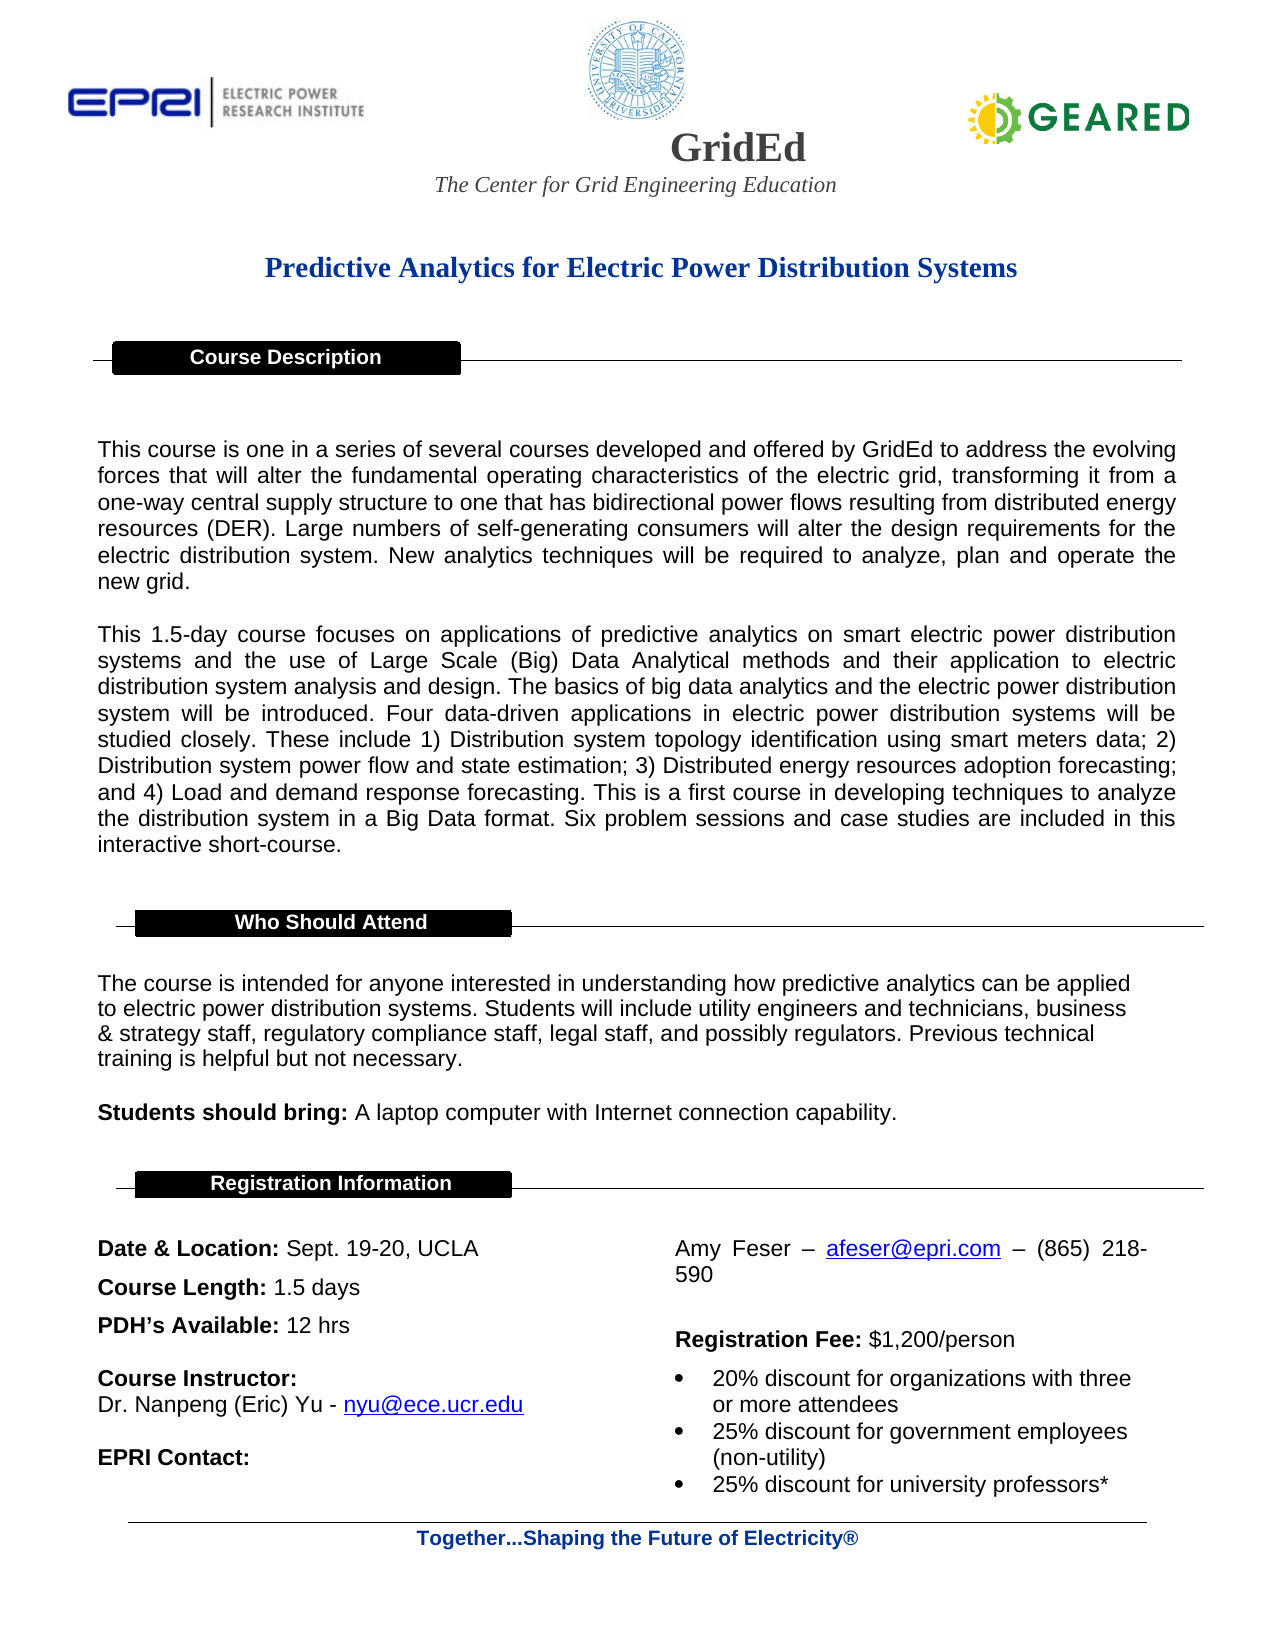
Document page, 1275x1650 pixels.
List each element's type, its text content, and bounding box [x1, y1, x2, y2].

list 25% discount for university professors* [675, 1471, 1147, 1497]
picture [587, 21, 685, 119]
text Date & Location: Sept. 19-20, UCLA [97, 1235, 570, 1261]
picture [67, 76, 366, 130]
list 25% discount for government employees (non-utility) [675, 1418, 1147, 1471]
text Amy Feser – afeser@epri.com – (865) 218-590 [675, 1235, 1147, 1287]
text The course is intended for anyone interested in understanding how predictive analytics can be applied to electric power distribution systems. Students will include utility engineers and technicians, business & strategy staff, regulatory compliance staff, legal staff, and possibly regulators. Previous technical training is helpful but not necessary. [97, 971, 1147, 1071]
text This 1.5-day course focuses on applications of predictive analytics on smart electric power distribution systems and the use of Large Scale (Big) Data Analytical methods and their application to electric distribution system analysis and design. The basics of big data analytics and the electric power distribution system will be introduced. Four data-driven applications in electric power distribution systems will be studied closely. These include 1) Distribution system topology identification using smart meters data; 2) Distribution system power flow and state estimation; 3) Distributed energy resources adoption forecasting; and 4) Load and demand response forecasting. This is a first course in developing techniques to analyze the distribution system in a Big Data format. Six problem sessions and case studies are included in this interactive short-course. [97, 621, 1177, 858]
text Registration Fee: $1,200/person [675, 1326, 1147, 1353]
subtitle Predictive Analytics for Electric Power Distribution Systems [97, 250, 1185, 284]
text This course is one in a series of several courses developed and offered by GridEd to address the evolving forces that will alter the fundamental operating characteristics of the electric grid, transforming it from a one-way central supply structure to one that has bidirectional power flows resulting from distributed energy resources (DER). Large numbers of self-generating consumers will alter the design requirements for the electric distribution system. New analytics techniques will be required to analyze, plan and operate the new grid. [97, 436, 1177, 594]
text Students should bring: A laptop computer with Internet connection capability. [97, 1100, 1147, 1125]
text EPRI Contact: [97, 1444, 570, 1471]
list 20% discount for organizations with three or more attendees [675, 1365, 1147, 1418]
text Course Instructor: [97, 1365, 570, 1391]
text Dr. Nanpeng (Eric) Yu - nyu@ece.ucr.edu [97, 1391, 570, 1418]
text Course Length: 1.5 days [97, 1273, 570, 1300]
text PDH’s Available: 12 hrs [97, 1312, 570, 1339]
picture [967, 90, 1189, 144]
